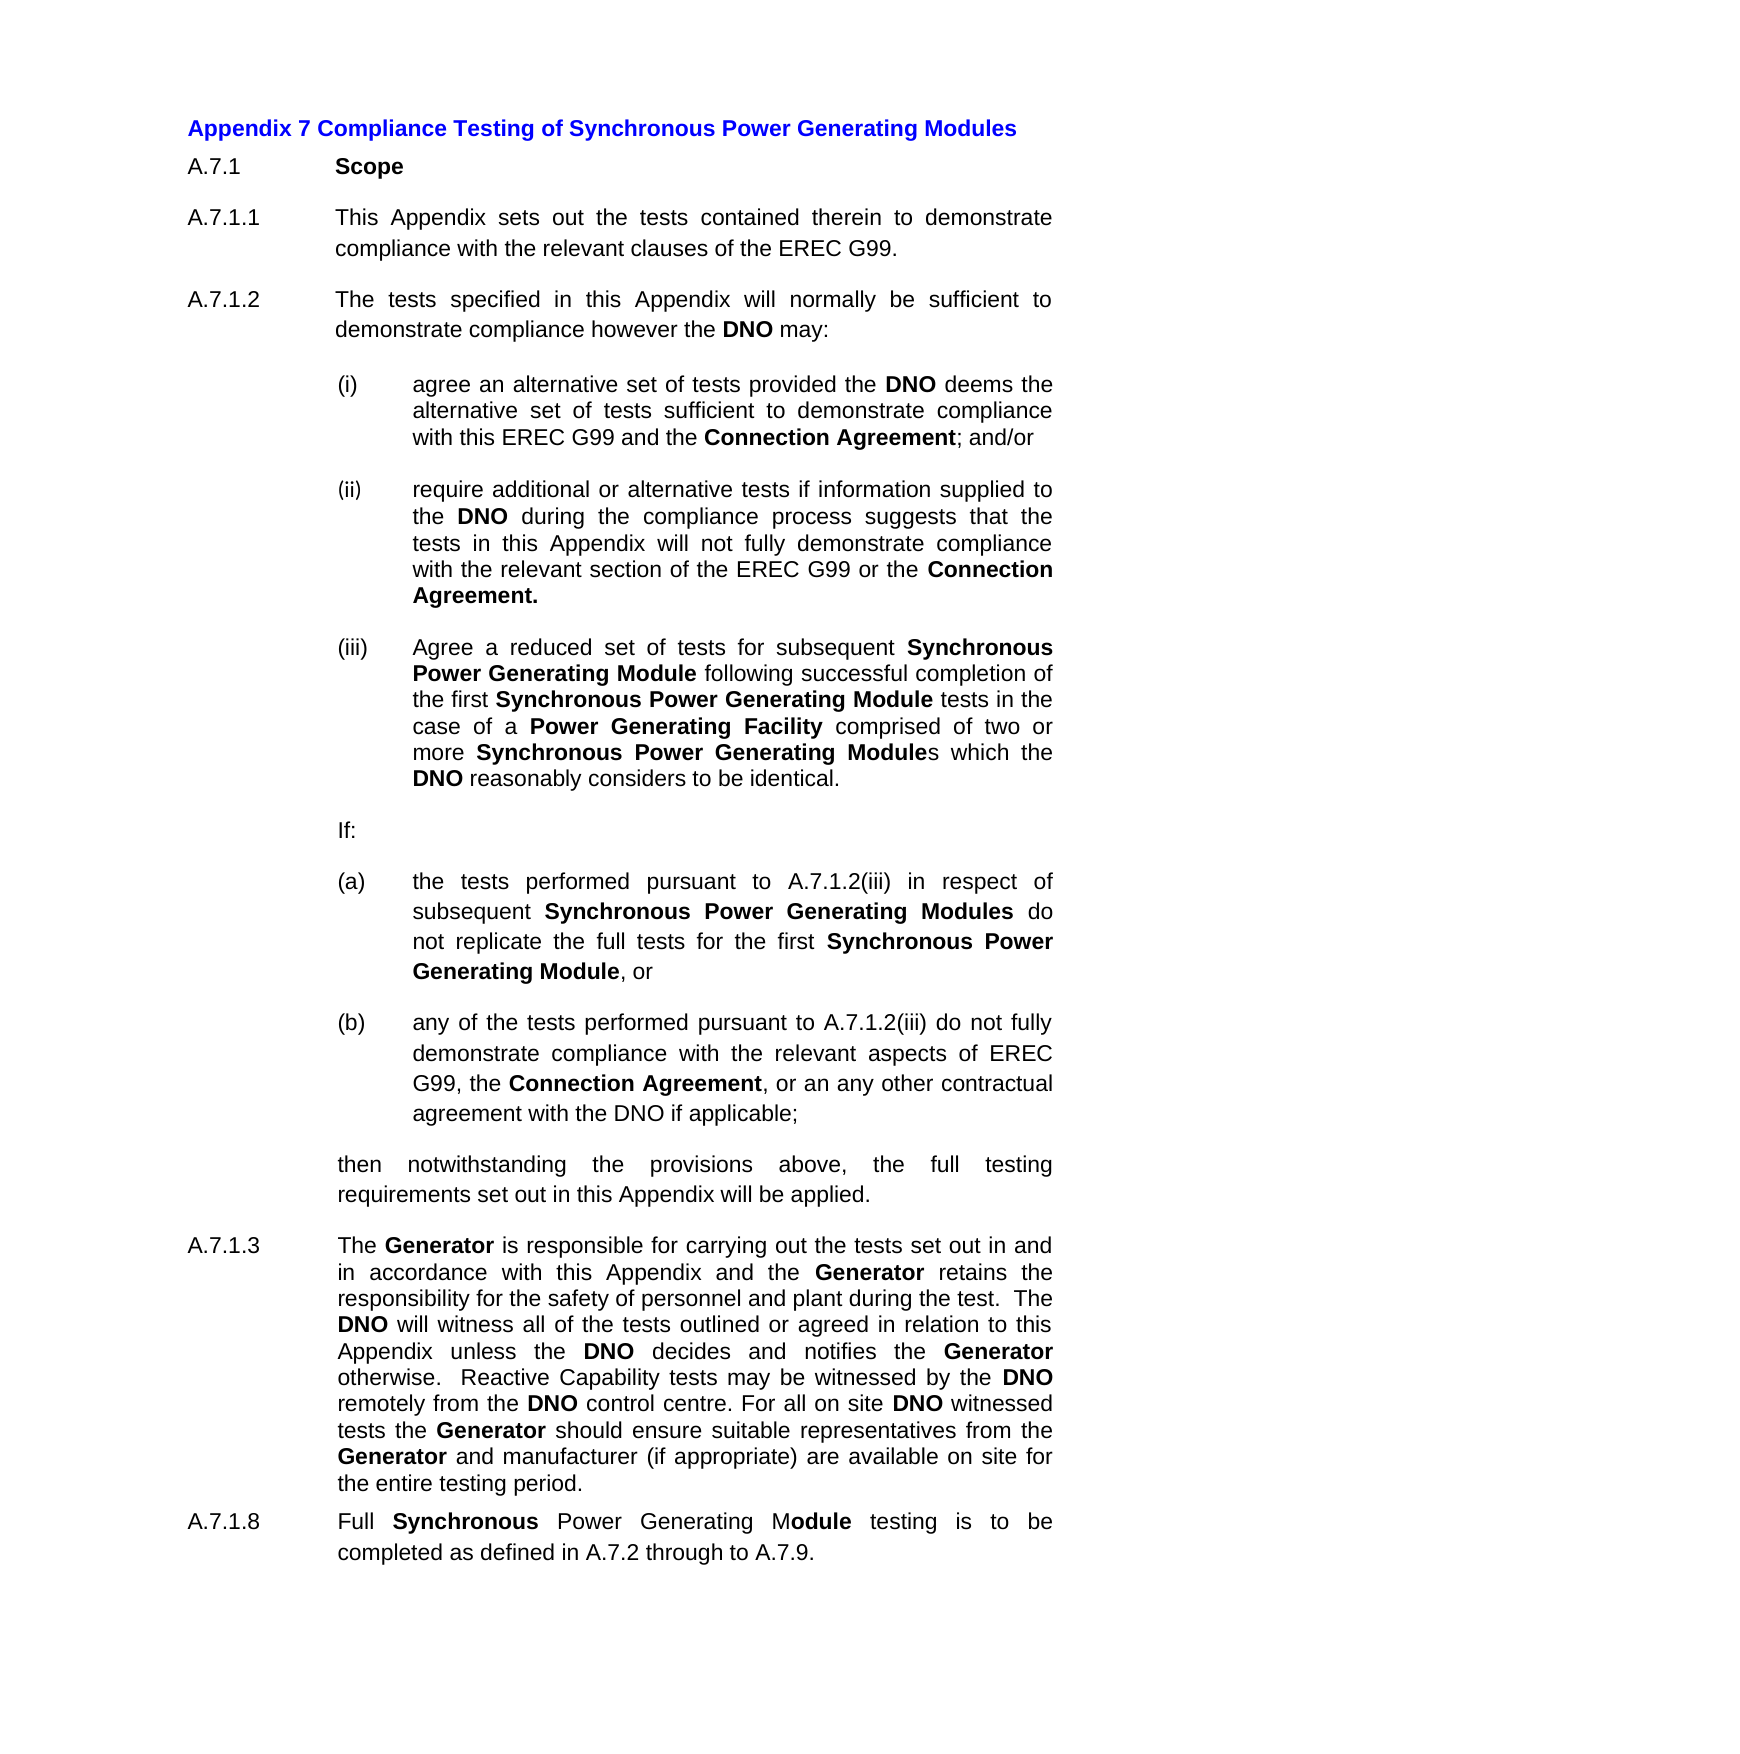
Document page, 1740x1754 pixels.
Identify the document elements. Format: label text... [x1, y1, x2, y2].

text A.7.1.3 The Generator is responsible for carrying out the tests set out in and in accordance with this Appendix and the Generator retains the responsibility for the safety of personnel and plant during the test. The DNO will witness all of the tests outlined or agreed in relation to this Appendix unless the DNO decides and notifies the Generator otherwise. Reactive Capability tests may be witnessed by the DNO remotely from the DNO control centre. For all on site DNO witnessed tests the Generator should ensure suitable representatives from the Generator and manufacturer (if appropriate) are available on site for the entire testing period. [187, 1232, 1053, 1496]
list agree an alternative set of tests provided the DNO deems the alternative set of tests sufficient to demonstrate compliance with this EREC G99 and the Connection Agreement; and/or [337, 371, 1053, 450]
text (b) any of the tests performed pursuant to A.7.1.2(iii) do not fully demonstrate compliance with the relevant aspects of EREC G99, the Connection Agreement, or an any other contractual agreement with the DNO if applicable; [337, 1009, 1053, 1126]
subtitle Appendix 7 Compliance Testing of Synchronous Power Generating Modules [187, 114, 1053, 141]
text A.7.1.8 Full Synchronous Power Generating Module testing is to be completed as defined in A.7.2 through to A.7.9. [187, 1508, 1053, 1565]
list require additional or alternative tests if information supplied to the DNO during the compliance process suggests that the tests in this Appendix will not fully demonstrate compliance with the relevant section of the EREC G99 or the Connection Agreement. [337, 475, 1053, 608]
text A.7.1.1 This Appendix sets out the tests contained therein to demonstrate compliance with the relevant clauses of the EREC G99. [187, 204, 1053, 261]
list Agree a reduced set of tests for subsequent Synchronous Power Generating Module following successful completion of the first Synchronous Power Generating Module tests in the case of a Power Generating Facility comprised of two or more Synchronous Power Generating Modules which the DNO reasonably considers to be identical. [337, 633, 1053, 792]
text If: [337, 817, 1053, 843]
text A.7.1.2 The tests specified in this Appendix will normally be sufficient to demonstrate compliance however the DNO may: [187, 286, 1053, 342]
text (a) the tests performed pursuant to A.7.1.2(iii) in respect of subsequent Synchronous Power Generating Modules do not replicate the full tests for the first Synchronous Power Generating Module, or [337, 868, 1053, 985]
text then notwithstanding the provisions above, the full testing requirements set out in this Appendix will be applied. [337, 1151, 1053, 1208]
text A.7.1 Scope [187, 153, 1053, 180]
